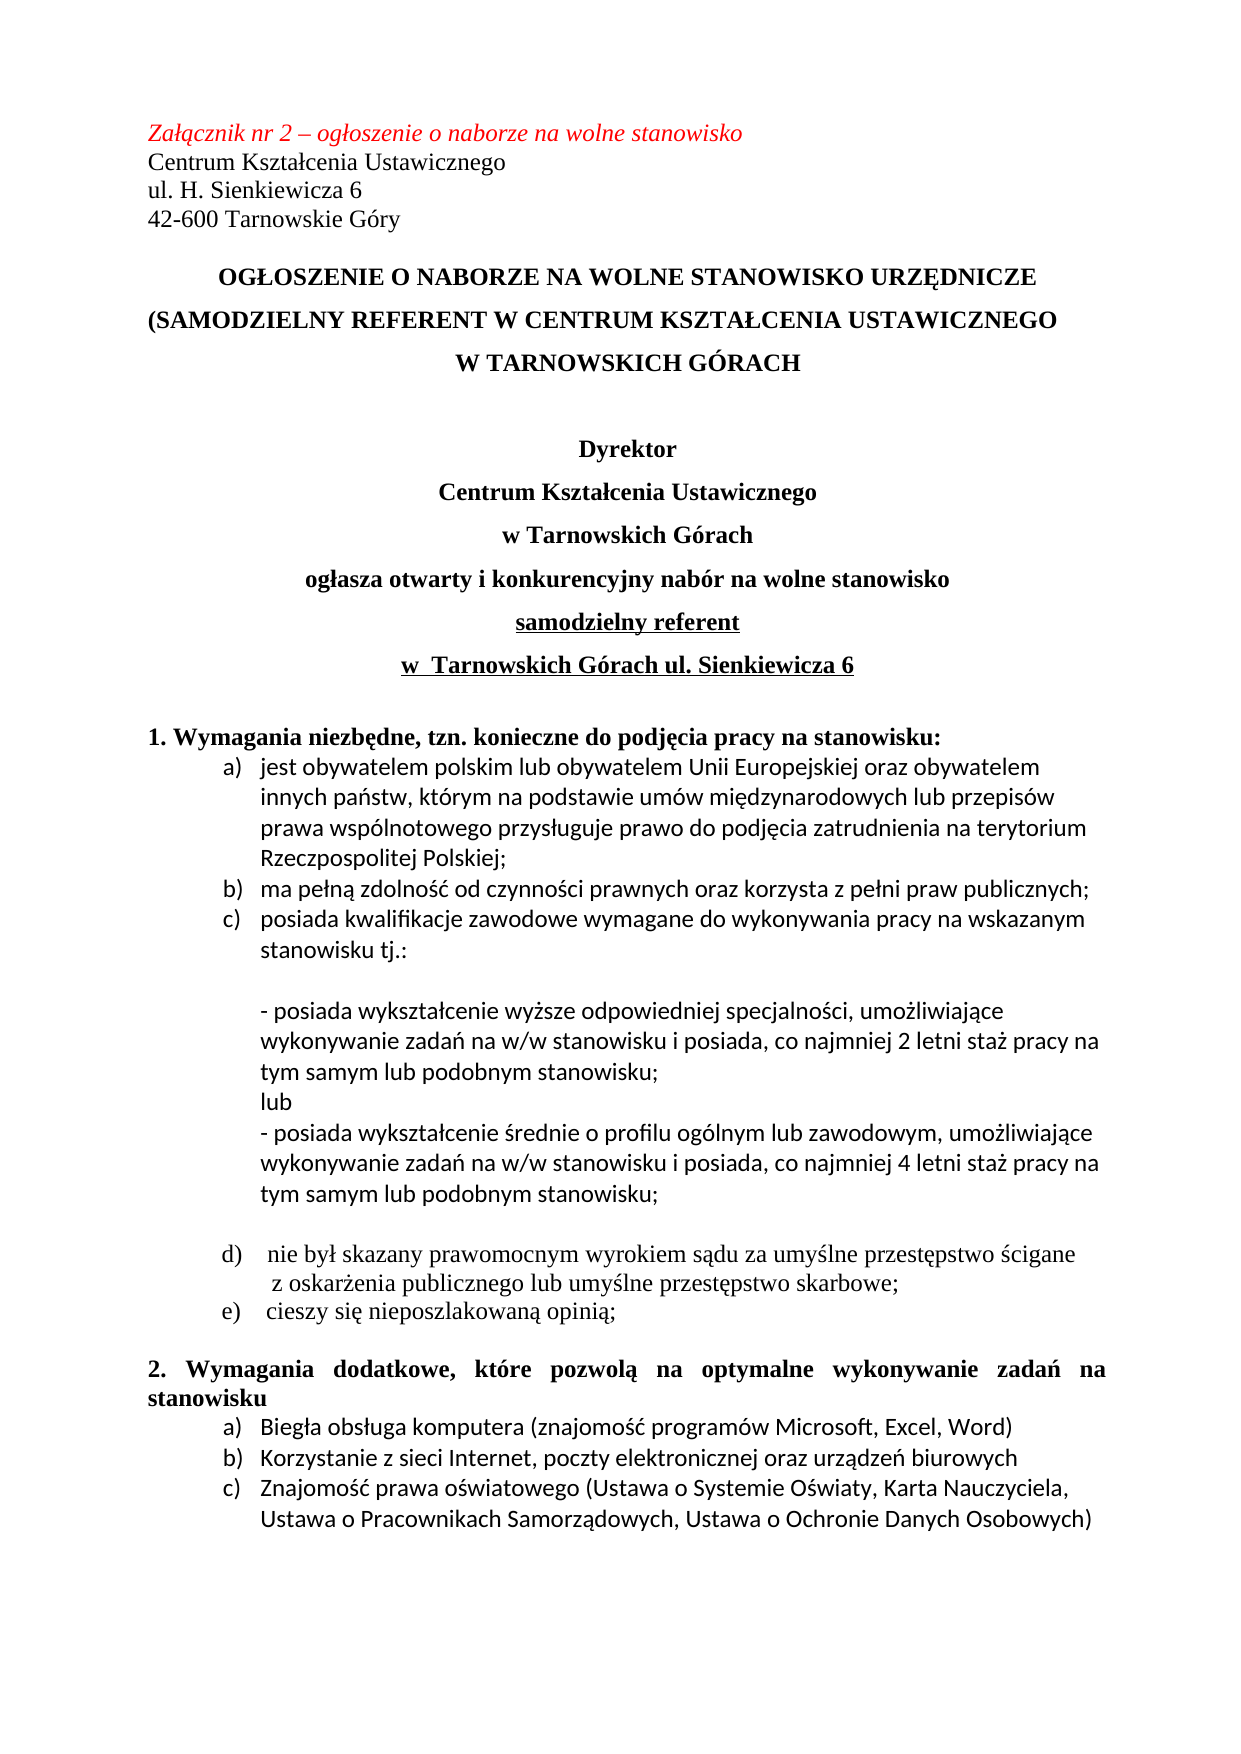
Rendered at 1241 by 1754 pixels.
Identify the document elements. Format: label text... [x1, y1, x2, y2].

text 42-600 Tarnowskie Góry [148, 204, 1107, 233]
list Znajomość prawa oświatowego (Ustawa o Systemie Oświaty, Karta Nauczyciela, Ustawa o Pracownikach Samorządowych, Ustawa o Ochronie Danych Osobowych) [223, 1472, 1107, 1533]
list - posiada wykształcenie średnie o profilu ogólnym lub zawodowym, umożliwiające wykonywanie zadań na w/w stanowisku i posiada, co najmniej 4 letni staż pracy na tym samym lub podobnym stanowisku; [260, 1117, 1107, 1208]
text Centrum Kształcenia Ustawicznego [148, 477, 1107, 506]
text d) nie był skazany prawomocnym wyrokiem sądu za umyślne przestępstwo ścigane [221, 1239, 1107, 1268]
text w Tarnowskich Górach [148, 521, 1107, 549]
text e) cieszy się nieposzlakowaną opinią; [148, 1296, 1107, 1325]
list - posiada wykształcenie wyższe odpowiedniej specjalności, umożliwiające wykonywanie zadań na w/w stanowisku i posiada, co najmniej 2 letni staż pracy na tym samym lub podobnym stanowisku; [260, 995, 1107, 1086]
text Dyrektor [148, 434, 1107, 463]
list posiada kwalifikacje zawodowe wymagane do wykonywania pracy na wskazanym stanowisku tj.: [223, 903, 1107, 964]
text Centrum Kształcenia Ustawicznego [148, 147, 1107, 176]
list ma pełną zdolność od czynności prawnych oraz korzysta z pełni praw publicznych; [223, 873, 1107, 903]
list jest obywatelem polskim lub obywatelem Unii Europejskiej oraz obywatelem innych państw, którym na podstawie umów międzynarodowych lub przepisów prawa wspólnotowego przysługuje prawo do podjęcia zatrudnienia na terytorium Rzeczpospolitej Polskiej; [223, 751, 1107, 873]
text OGŁOSZENIE O NABORZE NA WOLNE STANOWISKO URZĘDNICZE [148, 262, 1107, 291]
list Biegła obsługa komputera (znajomość programów Microsoft, Excel, Word) [223, 1411, 1107, 1442]
text 1. Wymagania niezbędne, tzn. konieczne do podjęcia pracy na stanowisku: [148, 722, 1107, 751]
list Korzystanie z sieci Internet, poczty elektronicznej oraz urządzeń biurowych [223, 1442, 1107, 1472]
list lub [260, 1086, 1107, 1117]
text W TARNOWSKICH GÓRACH [148, 348, 1107, 377]
text samodzielny referent [148, 607, 1107, 636]
text ul. H. Sienkiewicza 6 [148, 176, 1107, 204]
text w Tarnowskich Górach ul. Sienkiewicza 6 [148, 650, 1107, 679]
text (SAMODZIELNY REFERENT W CENTRUM KSZTAŁCENIA USTAWICZNEGO [148, 305, 1107, 334]
text Załącznik nr 2 – ogłoszenie o naborze na wolne stanowisko [148, 118, 1107, 147]
text ogłasza otwarty i konkurencyjny nabór na wolne stanowisko [148, 564, 1107, 592]
text z oskarżenia publicznego lub umyślne przestępstwo skarbowe; [221, 1268, 1107, 1296]
text 2. Wymagania dodatkowe, które pozwolą na optymalne wykonywanie zadań na stanowisku [148, 1354, 1107, 1411]
